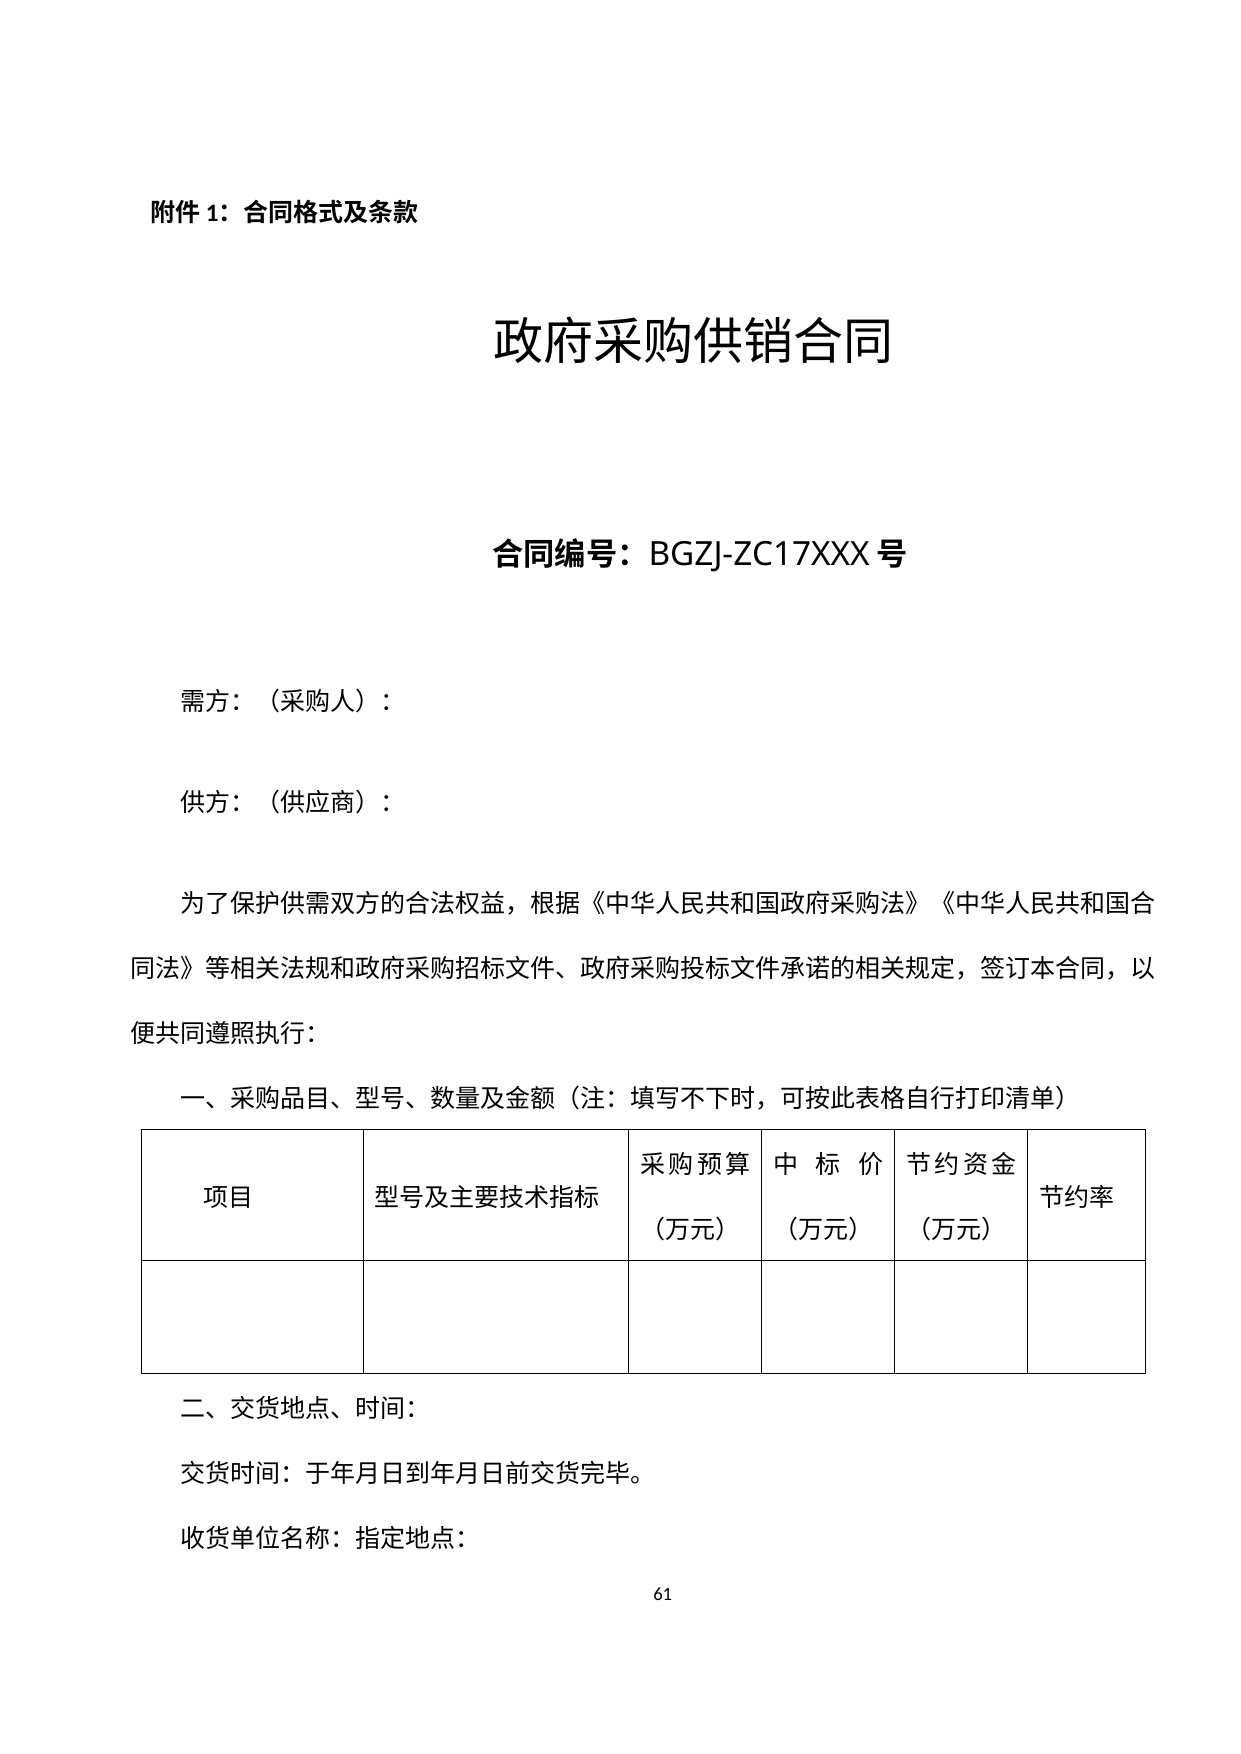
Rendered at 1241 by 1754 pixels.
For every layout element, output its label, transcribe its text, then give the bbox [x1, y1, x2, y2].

text 二、交货地点、时间： [130, 1374, 1157, 1439]
text 需方：（采购人）： [130, 667, 1157, 732]
table_cell [762, 1261, 894, 1373]
text 合同编号：BGZJ-ZC17XXX号 [130, 520, 1157, 585]
table_header 采购预算（万元） [629, 1130, 761, 1260]
table_header 型号及主要技术指标 [364, 1130, 628, 1260]
table_cell [629, 1261, 761, 1373]
text 一、采购品目、型号、数量及金额（注：填写不下时，可按此表格自行打印清单） [130, 1064, 1157, 1129]
table_header 节约率 [1028, 1130, 1145, 1260]
table_header 项目 [142, 1130, 363, 1260]
table_cell [364, 1261, 628, 1373]
text 为了保护供需双方的合法权益，根据《中华人民共和国政府采购法》《中华人民共和国合同法》等相关法规和政府采购招标文件、政府采购投标文件承诺的相关规定，签订本合同，以便共同遵照执行： [130, 869, 1157, 1064]
table_cell [1028, 1261, 1145, 1373]
text 供方：（供应商）： [130, 768, 1157, 833]
table_header 中标价（万元） [762, 1130, 894, 1260]
table_header 节约资金（万元） [895, 1130, 1027, 1260]
text 政府采购供销合同 [130, 288, 1157, 386]
table_cell [895, 1261, 1027, 1373]
text 收货单位名称：指定地点： [130, 1504, 1157, 1569]
subtitle 附件1：合同格式及条款 [130, 178, 1157, 243]
text 交货时间：于年月日到年月日前交货完毕。 [130, 1439, 1157, 1504]
table_cell [142, 1261, 363, 1373]
